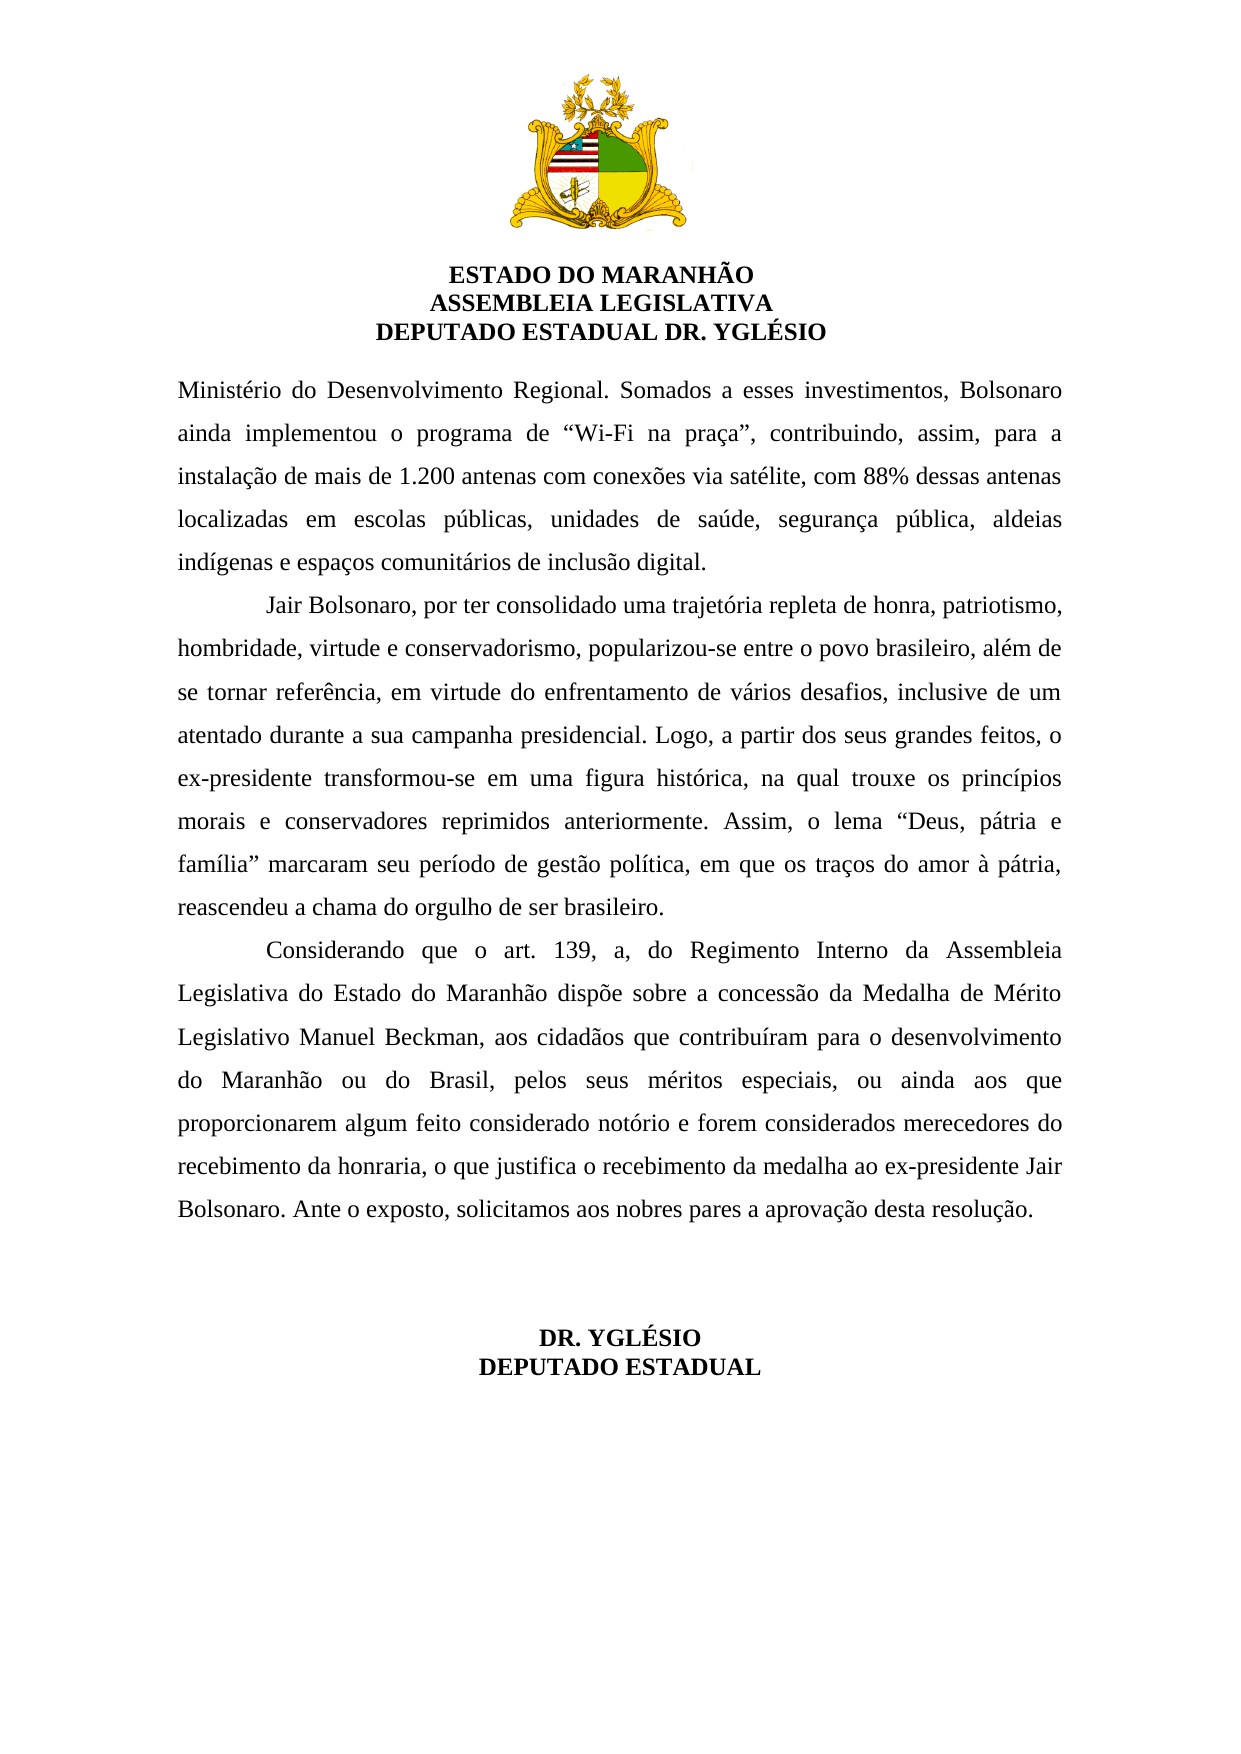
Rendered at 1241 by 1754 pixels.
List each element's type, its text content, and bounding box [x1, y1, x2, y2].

text DR. YGLÉSIO [177, 1323, 1063, 1352]
text DEPUTADO ESTADUAL [177, 1352, 1063, 1381]
picture [510, 73, 693, 231]
text Considerando que o art. 139, a, do Regimento Interno da Assembleia Legislativa do Estado do Maranhão dispõe sobre a concessão da Medalha de Mérito Legislativo Manuel Beckman, aos cidadãos que contribuíram para o desenvolvimento do Maranhão ou do Brasil, pelos seus méritos especiais, ou ainda aos que proporcionarem algum feito considerado notório e forem considerados merecedores do recebimento da honraria, o que justifica o recebimento da medalha ao ex-presidente Jair Bolsonaro. Ante o exposto, solicitamos aos nobres pares a aprovação desta resolução. [177, 935, 1063, 1223]
text Jair Bolsonaro, por ter consolidado uma trajetória repleta de honra, patriotismo, hombridade, virtude e conservadorismo, popularizou-se entre o povo brasileiro, além de se tornar referência, em virtude do enfrentamento de vários desafios, inclusive de um atentado durante a sua campanha presidencial. Logo, a partir dos seus grandes feitos, o ex-presidente transformou-se em uma figura histórica, na qual trouxe os princípios morais e conservadores reprimidos anteriormente. Assim, o lema “Deus, pátria e família” marcaram seu período de gestão política, em que os traços do amor à pátria, reascendeu a chama do orgulho de ser brasileiro. [177, 590, 1063, 921]
